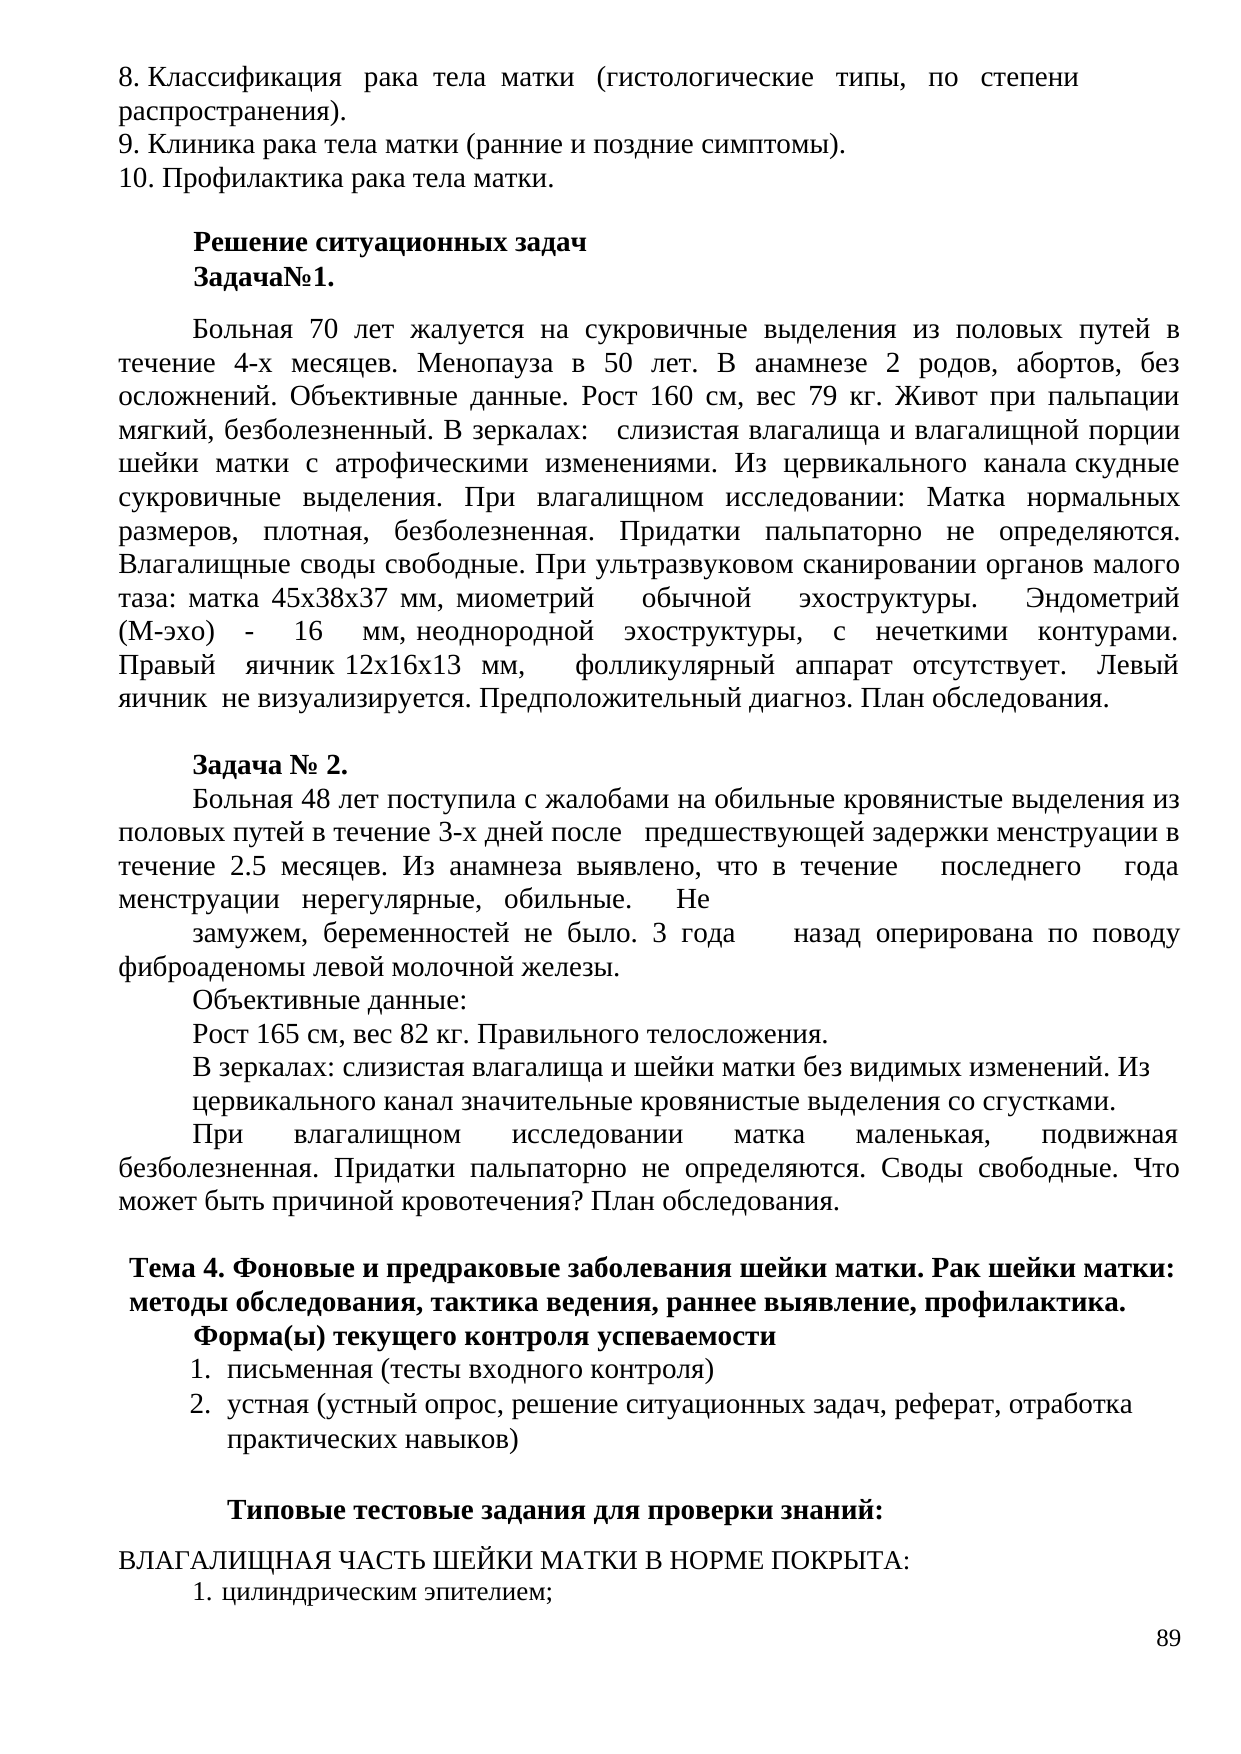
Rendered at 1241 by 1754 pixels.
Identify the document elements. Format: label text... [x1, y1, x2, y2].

text цервикального канал значительные кровянистые выделения со сгустками. [118, 1083, 1181, 1116]
text Задача № 2. [118, 747, 1181, 781]
list Решение ситуационных задач [193, 224, 1181, 258]
list письменная (тесты входного контроля) [189, 1351, 1181, 1385]
text 10. Профилактика рака тела матки. [118, 160, 1181, 193]
text распространения). [118, 93, 1181, 126]
text Тема 4. Фоновые и предраковые заболевания шейки матки. Рак шейки матки: методы обследования, тактика ведения, раннее выявление, профилактика. [129, 1251, 1181, 1318]
list Задача№1. [193, 259, 1181, 293]
text Больная 70 лет жалуется на сукровичные выделения из половых путей в течение 4-х месяцев. Менопауза в 50 лет. В анамнезе 2 родов, абортов, без осложнений. Объективные данные. Рост 160 см, вес 79 кг. Живот при пальпации мягкий, безболезненный. В зеркалах: слизистая влагалища и влагалищной порции шейки матки с атрофическими изменениями. Из цервикального канала скудные сукровичные выделения. При влагалищном исследовании: Матка нормальных размеров, плотная, безболезненная. Придатки пальпаторно не определяются. Влагалищные своды свободные. При ультразвуковом сканировании органов малого таза: матка 45x38x37 мм, миометрий обычной эхоструктуры. Эндометрий (М-эхо) - 16 мм, неоднородной эхоструктуры, с нечеткими контурами. Правый яичник 12x16x13 мм, фолликулярный аппарат отсутствует. Левый яичник не визуализируется. Предположительный диагноз. План обследования. [118, 311, 1181, 714]
text Объективные данные: [118, 982, 1181, 1016]
text 9. Клиника рака тела матки (ранние и поздние симптомы). [118, 126, 1181, 160]
text Форма(ы) текущего контроля успеваемости [193, 1318, 1181, 1351]
text Больная 48 лет поступила с жалобами на обильные кровянистые выделения из половых путей в течение 3-х дней после предшествующей задержки менструации в течение 2.5 месяцев. Из анамнеза выявлено, что в течение последнего года менструации нерегулярные, обильные. Не [118, 781, 1181, 915]
text При влагалищном исследовании матка маленькая, подвижная безболезненная. Придатки пальпаторно не определяются. Своды свободные. Что может быть причиной кровотечения? План обследования. [118, 1116, 1181, 1217]
text замужем, беременностей не было. 3 года назад оперирована по поводу фиброаденомы левой молочной железы. [118, 915, 1181, 982]
text Рост 165 см, вес 82 кг. Правильного телосложения. [118, 1016, 1181, 1049]
text В зеркалах: слизистая влагалища и шейки матки без видимых изменений. Из [118, 1049, 1181, 1083]
text 1. цилиндрическим эпителием; [192, 1575, 1181, 1606]
text Влагалищная часть шейки матки в норме покрыта: [118, 1544, 1181, 1575]
list устная (устный опрос, решение ситуационных задач, реферат, отработка практических навыков) [189, 1386, 1181, 1455]
text 8. Классификация рака тела матки (гистологические типы, по степени [118, 59, 1181, 93]
list Типовые тестовые задания для проверки знаний: [227, 1492, 1181, 1526]
